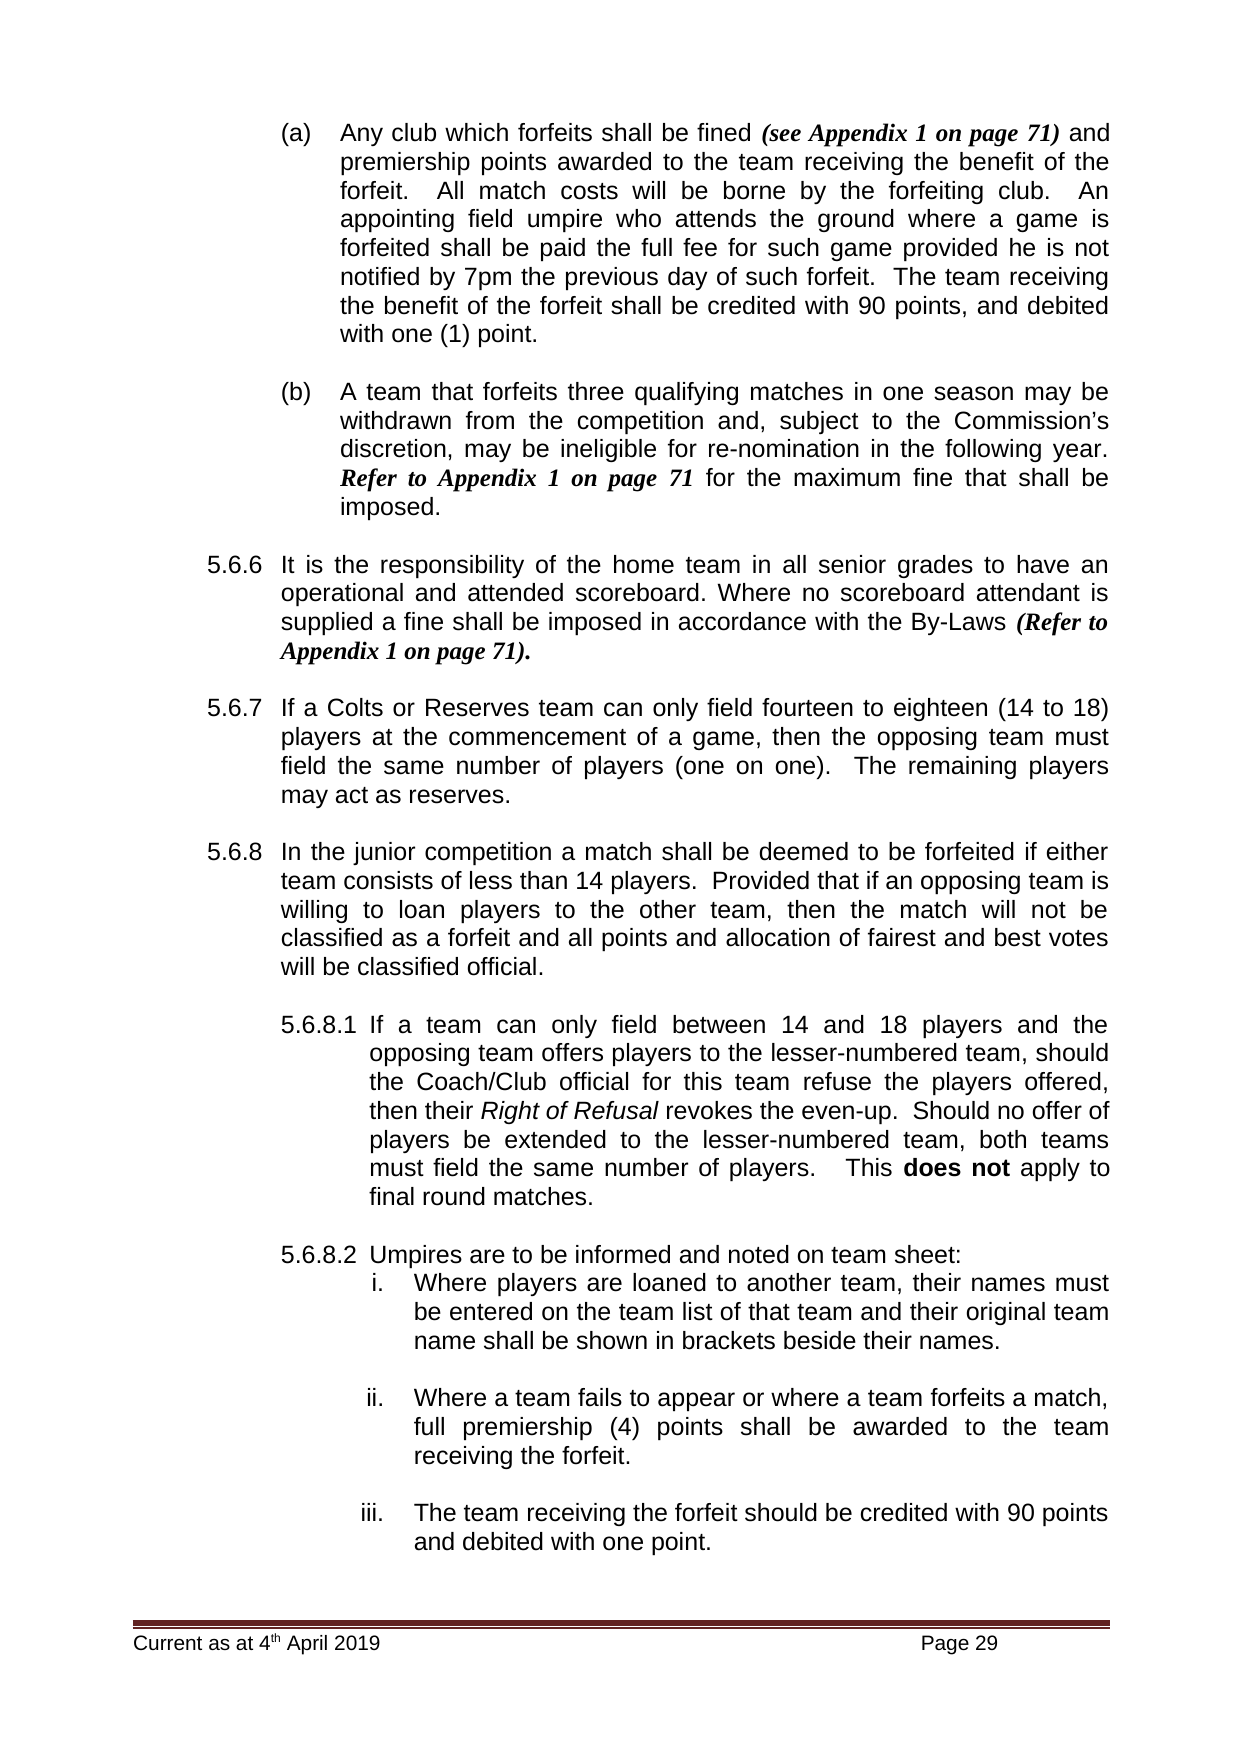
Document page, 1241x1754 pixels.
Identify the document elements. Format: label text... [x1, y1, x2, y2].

text 5.6.8.1 If a team can only field between 14 and 18 players and the opposing team offers players to the lesser-numbered team, should the Coach/Club official for this team refuse the players offered, then their Right of Refusal revokes the even-up. Should no offer of players be extended to the lesser-numbered team, both teams must field the same number of players. This does not apply to final round matches. [281, 1010, 1110, 1211]
list A team that forfeits three qualifying matches in one season may be withdrawn from the competition and, subject to the Commission’s discretion, may be ineligible for re-nomination in the following year. Refer to Appendix 1 on page 72 for the maximum fine that shall be imposed. [281, 377, 1110, 521]
list Where players are loaned to another team, their names must be entered on the team list of that team and their original team name shall be shown in brackets beside their names. [384, 1268, 1110, 1355]
text 5.6.6 It is the responsibility of the home team in all senior grades to have an operational and attended scoreboard. Where no scoreboard attendant is supplied a fine shall be imposed in accordance with the By-Laws (Refer to Appendix 1 on page 72). [207, 549, 1110, 665]
list Where a team fails to appear or where a team forfeits a match, full premiership (4) points shall be awarded to the team receiving the forfeit. [384, 1383, 1110, 1470]
text 5.6.7 If a Colts or Reserves team can only field fourteen to eighteen (14 to 18) players at the commencement of a game, then the opposing team must field the same number of players (one on one). The remaining players may act as reserves. [207, 693, 1110, 808]
text 5.6.8.2 Umpires are to be informed and noted on team sheet: [281, 1240, 1110, 1268]
text 5.6.8 In the junior competition a match shall be deemed to be forfeited if either team consists of less than 14 players. Provided that if an opposing team is willing to loan players to the other team, then the match will not be classified as a forfeit and all points and allocation of fairest and best votes will be classified official. [207, 837, 1110, 981]
list The team receiving the forfeit should be credited with 90 points and debited with one point. [384, 1498, 1110, 1556]
list Any club which forfeits shall be fined (see Appendix 1 on page 72) and premiership points awarded to the team receiving the benefit of the forfeit. All match costs will be borne by the forfeiting club. An appointing field umpire who attends the ground where a game is forfeited shall be paid the full fee for such game provided he is not notified by 7pm the previous day of such forfeit. The team receiving the benefit of the forfeit shall be credited with 90 points, and debited with one (1) point. [281, 118, 1110, 348]
